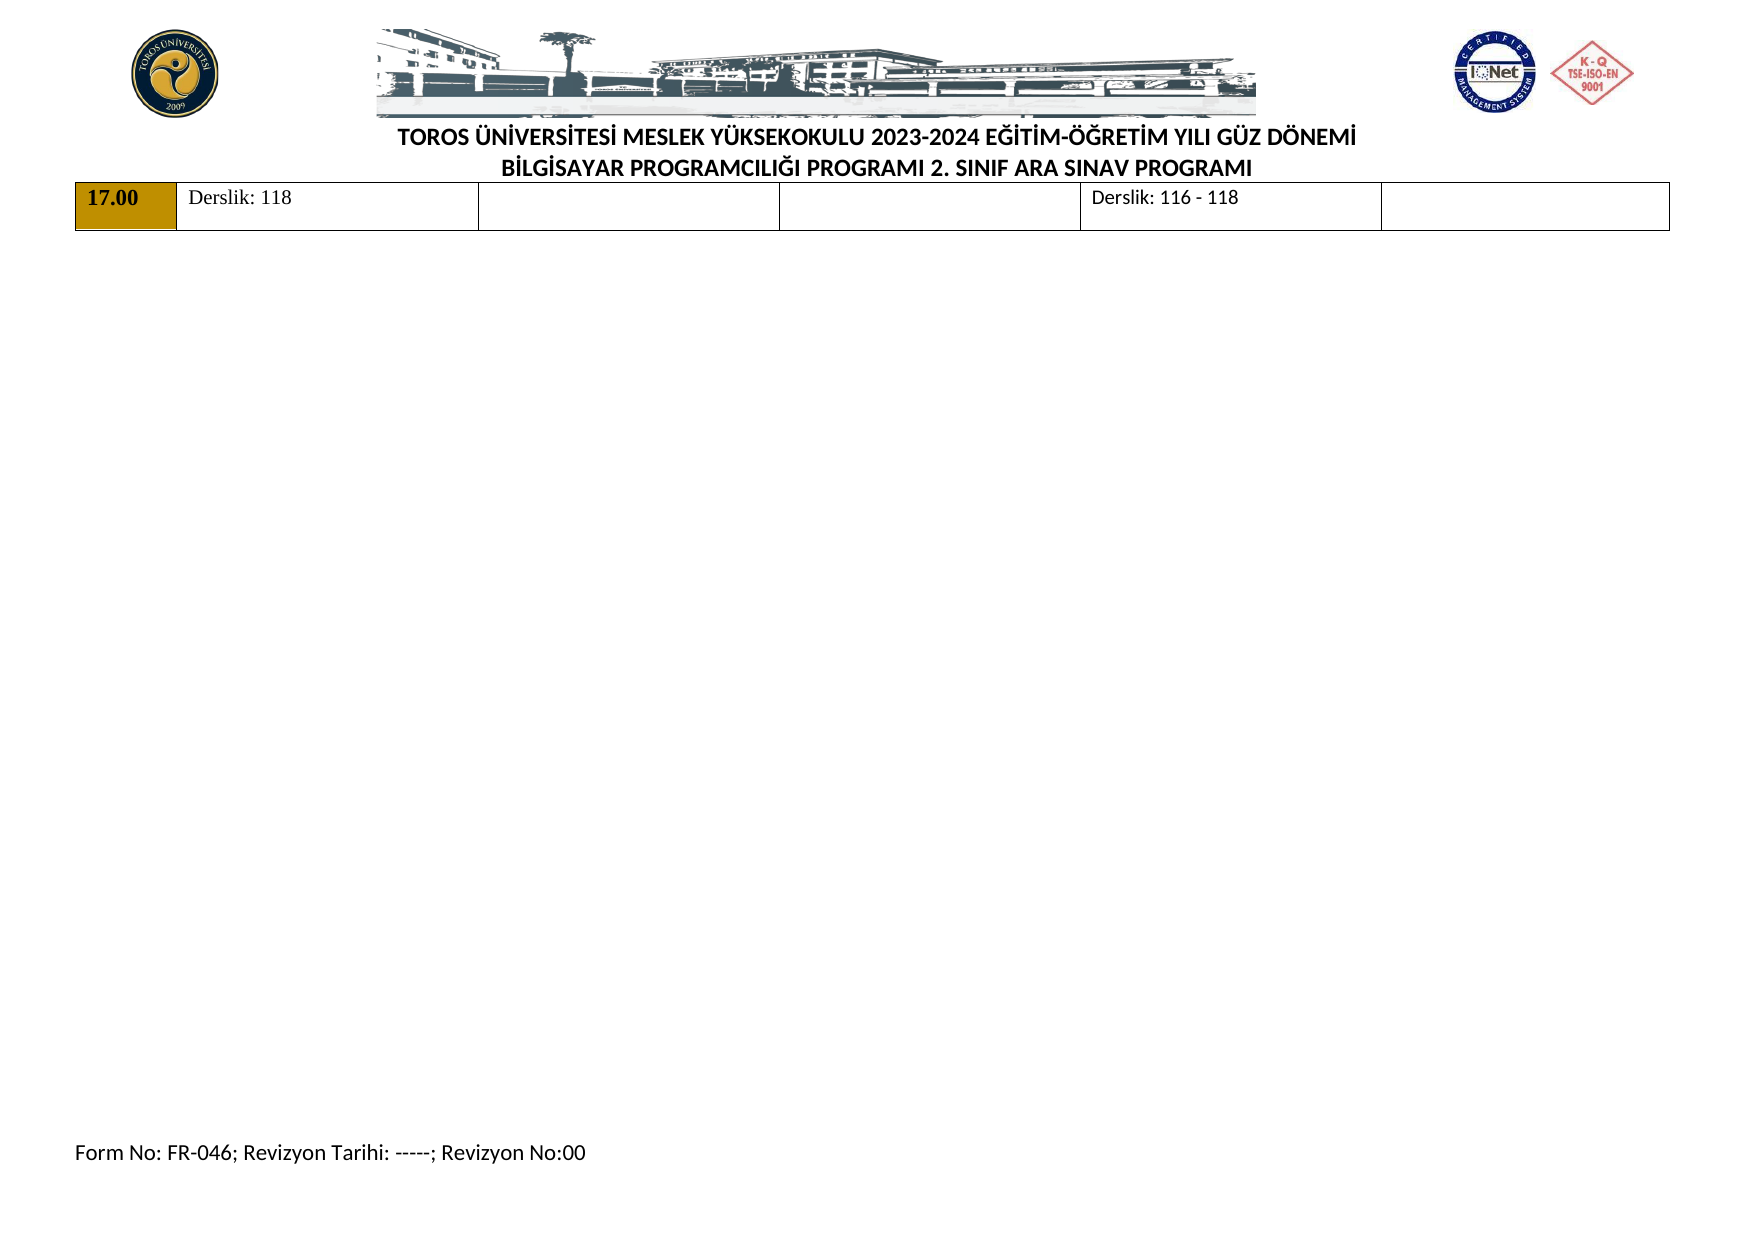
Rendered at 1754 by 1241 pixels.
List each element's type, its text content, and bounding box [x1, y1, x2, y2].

table_cell [780, 183, 1080, 229]
table_cell [1382, 183, 1669, 229]
table_cell [479, 183, 779, 229]
table_cell BLP201 – PYTHON PROGRAMLAMA Derslik: 118 [177, 183, 478, 229]
table_cell 16.10 – 17.00 [76, 183, 176, 229]
picture [131, 29, 219, 118]
picture [1550, 40, 1634, 105]
table_cell BLP207 – MESLEKİ İNGİLİZCE Derslik: 116 - 118 [1081, 183, 1381, 229]
picture [1453, 29, 1536, 113]
picture [376, 29, 1256, 118]
